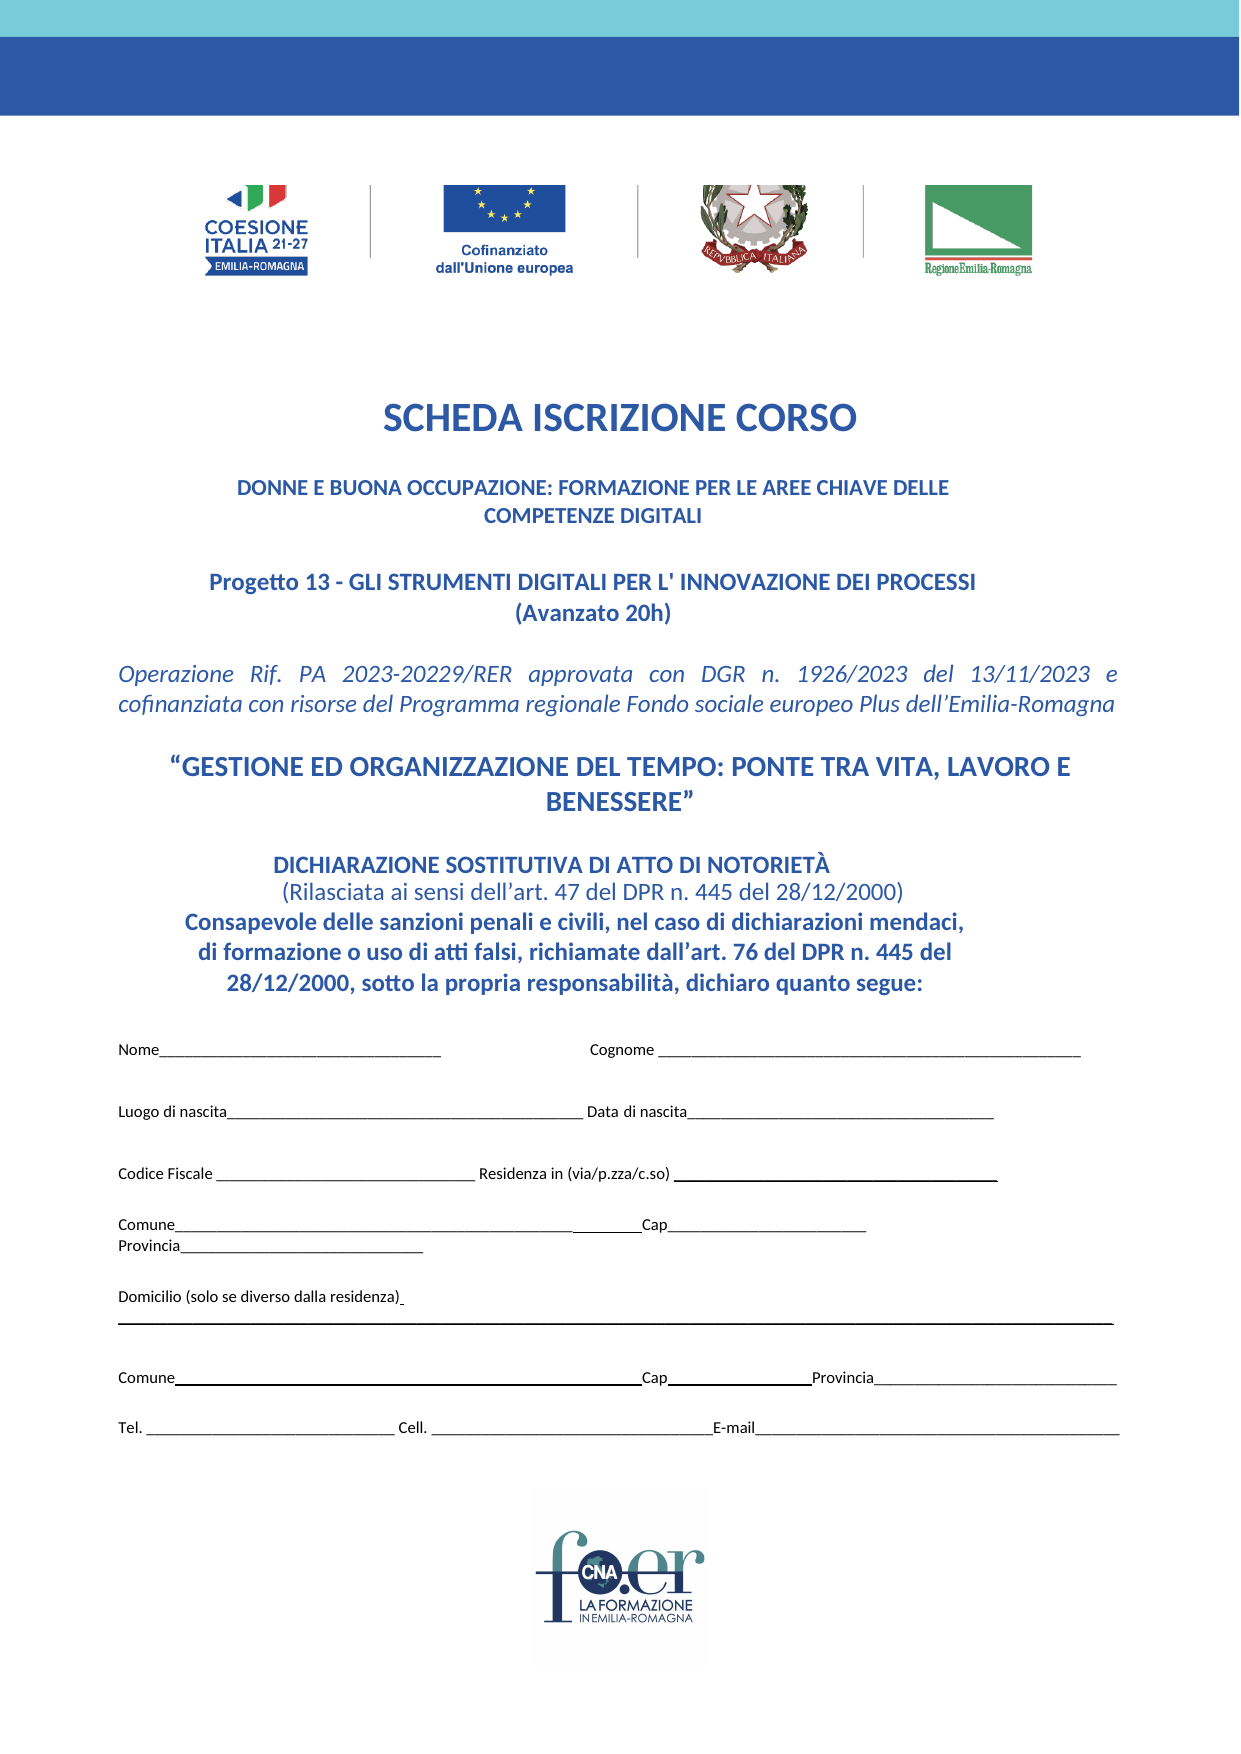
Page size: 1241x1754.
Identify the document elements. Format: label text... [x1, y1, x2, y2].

text Nome__________________________________ Cognome ___________________________________________________ [118, 1039, 1122, 1059]
text Consapevole delle sanzioni penali e civili, nel caso di dichiarazioni mendaci, di formazione o uso di atti falsi, richiamate dall’art. 76 del DPR n. 445 del 28/12/2000, sotto la propria responsabilità, dichiaro quanto segue: [174, 906, 976, 997]
picture [168, 185, 1073, 298]
picture [531, 1487, 709, 1666]
text (Rilasciata ai sensi dell’art. 47 del DPR n. 445 del 28/12/2000) [201, 880, 985, 906]
text Comune________________________________________________ Cap________________________ Provincia______________________________ [118, 1214, 1122, 1255]
subtitle DONNE E BUONA OCCUPAZIONE: FORMAZIONE PER LE AREE CHIAVE DELLE COMPETENZE DIGITALI [201, 473, 985, 529]
text SCHEDA ISCRIZIONE CORSO [118, 398, 1122, 439]
text Codice Fiscale ________________________________ Residenza in (via/p.zza/c.so) _______________________________________ [118, 1163, 1122, 1183]
text “GESTIONE ED ORGANIZZAZIONE DEL TEMPO: PONTE TRA VITA, LAVORO E BENESSERE” [118, 748, 1122, 819]
text Progetto 13 - GLI STRUMENTI DIGITALI PER L' INNOVAZIONE DEI PROCESSI (Avanzato 20h) [201, 566, 985, 627]
text Comune Cap Provincia______________________________ [118, 1367, 1122, 1387]
text Luogo di nascita___________________________________________ Data di nascita_____________________________________ [118, 1101, 1122, 1122]
text DICHIARAZIONE SOSTITUTIVA DI ATTO DI NOTORIETÀ [118, 850, 985, 880]
text Domicilio (solo se diverso dalla residenza) ________________________________________________________________________________________________________________________ [118, 1286, 1122, 1327]
text Tel. ______________________________ Cell. __________________________________E-mail____________________________________________ [118, 1417, 1122, 1438]
